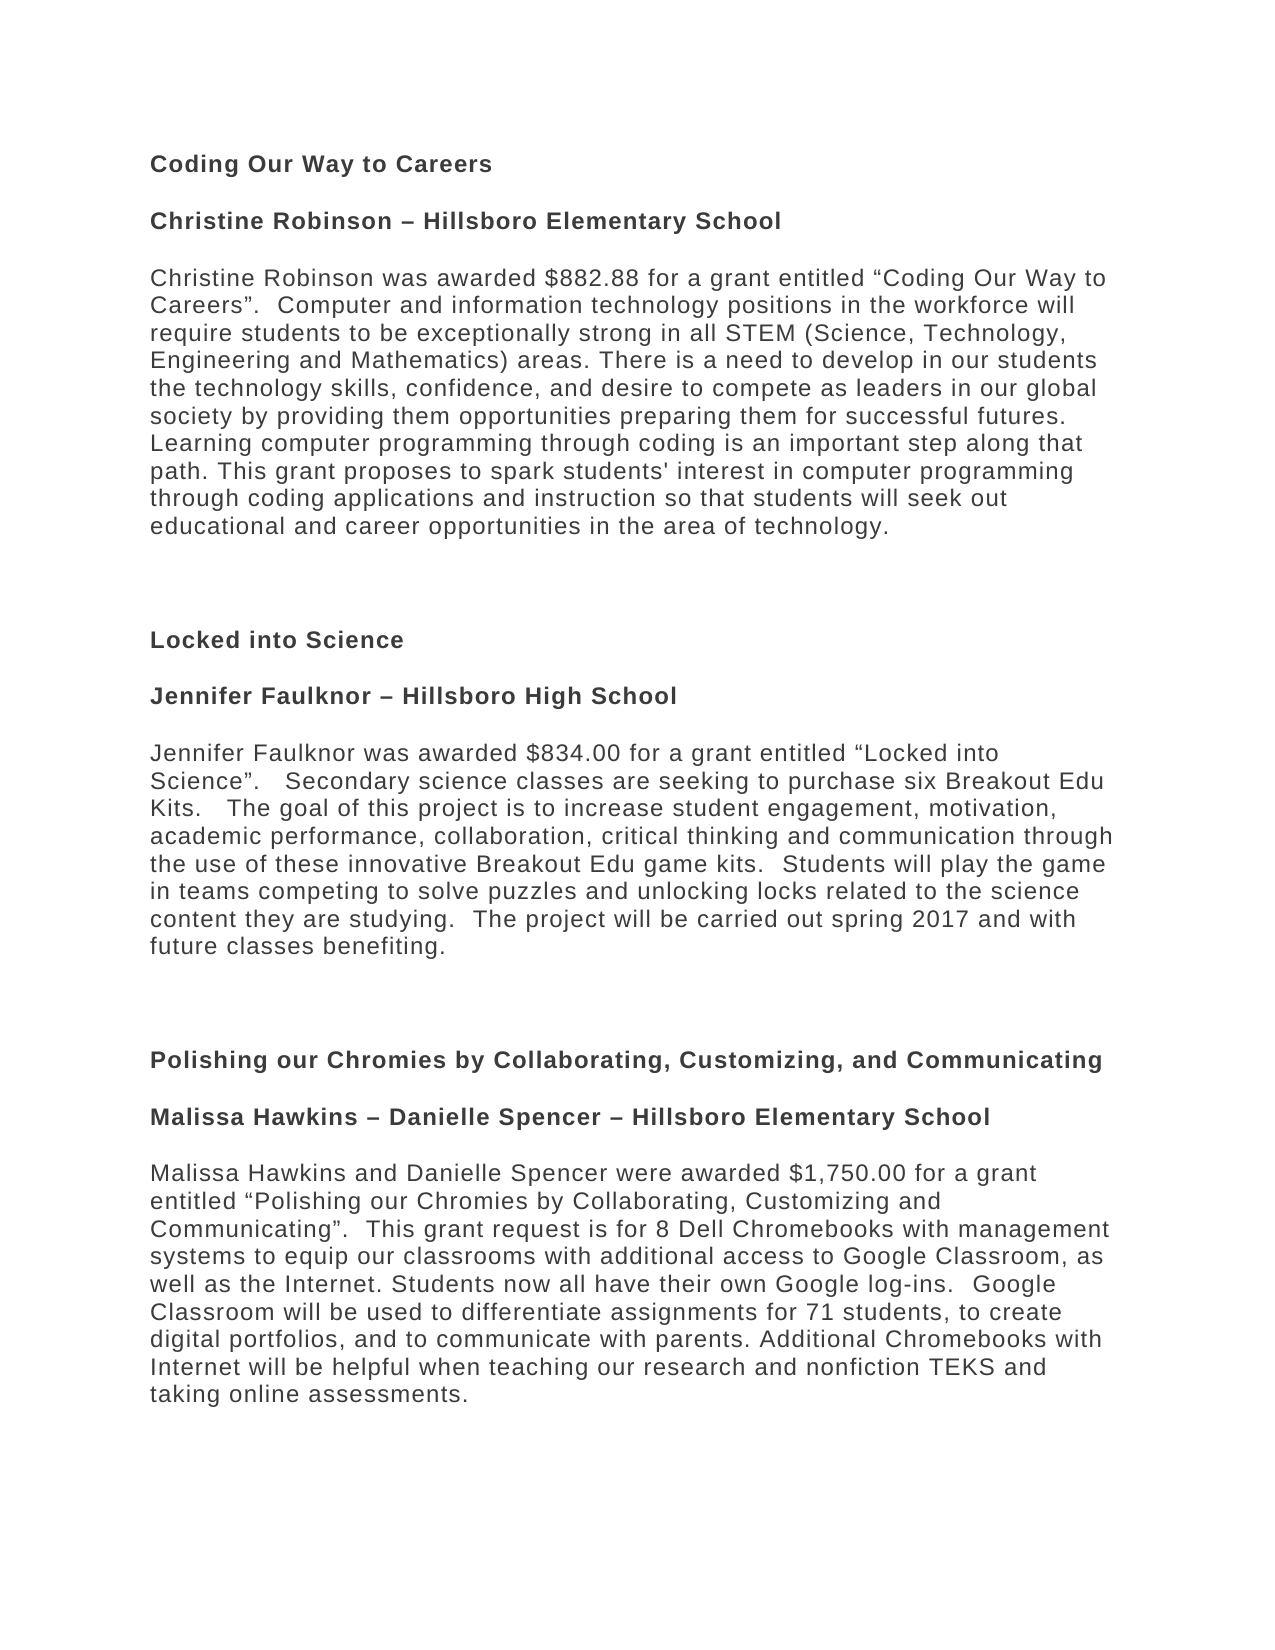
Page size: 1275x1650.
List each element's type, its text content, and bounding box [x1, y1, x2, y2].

text Malissa Hawkins and Danielle Spencer were awarded $1,750.00 for a grant entitled “Polishing our Chromies by Collaborating, Customizing and Communicating”. This grant request is for 8 Dell Chromebooks with management systems to equip our classrooms with additional access to Google Classroom, as well as the Internet. Students now all have their own Google log-ins. Google Classroom will be used to differentiate assignments for 71 students, to create digital portfolios, and to communicate with parents. Additional Chromebooks with Internet will be helpful when teaching our research and nonfiction TEKS and taking online assessments. [150, 1159, 1125, 1408]
text Christine Robinson was awarded $882.88 for a grant entitled “Coding Our Way to Careers”. Computer and information technology positions in the workforce will require students to be exceptionally strong in all STEM (Science, Technology, Engineering and Mathematics) areas. There is a need to develop in our students the technology skills, confidence, and desire to compete as leaders in our global society by providing them opportunities preparing them for successful futures. Learning computer programming through coding is an important step along that path. This grant proposes to spark students' interest in computer programming through coding applications and instruction so that students will seek out educational and career opportunities in the area of technology. [150, 263, 1125, 539]
text Coding Our Way to Careers [150, 150, 1125, 178]
text Locked into Science [150, 626, 1125, 653]
text Jennifer Faulknor was awarded $834.00 for a grant entitled “Locked into Science”. Secondary science classes are seeking to purchase six Breakout Edu Kits. The goal of this project is to increase student engagement, motivation, academic performance, collaboration, critical thinking and communication through the use of these innovative Breakout Edu game kits. Students will play the game in teams competing to solve puzzles and unlocking locks related to the science content they are studying. The project will be carried out spring 2017 and with future classes benefiting. [150, 739, 1125, 960]
text Christine Robinson – Hillsboro Elementary School [150, 207, 1125, 234]
text Jennifer Faulknor – Hillsboro High School [150, 682, 1125, 710]
text Polishing our Chromies by Collaborating, Customizing, and Communicating [150, 1046, 1125, 1073]
text Malissa Hawkins – Danielle Spencer – Hillsboro Elementary School [150, 1103, 1125, 1130]
